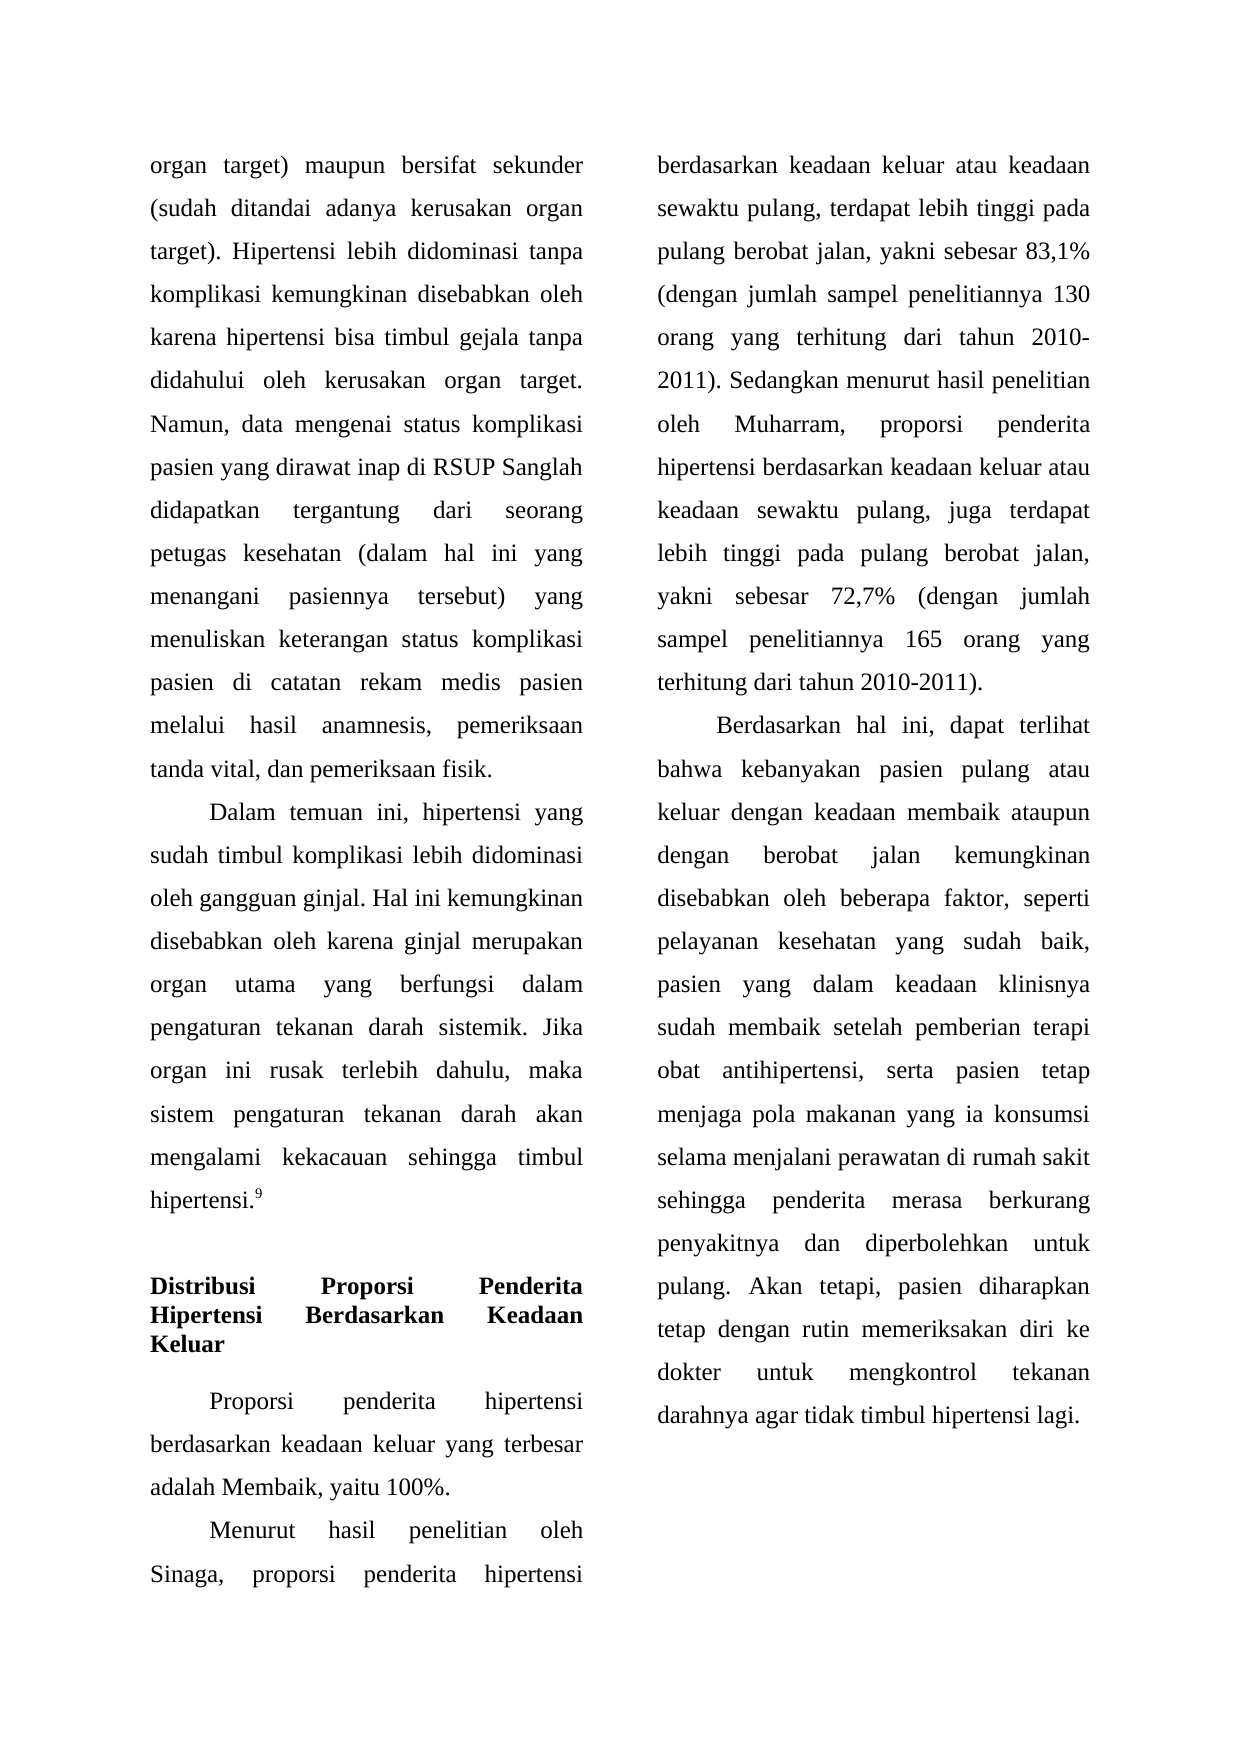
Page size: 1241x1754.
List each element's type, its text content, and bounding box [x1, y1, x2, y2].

list Distribusi Proporsi Penderita Hipertensi Berdasarkan Keadaan Keluar [150, 1271, 583, 1357]
list Berdasarkan hal ini, dapat terlihat bahwa kebanyakan pasien pulang atau keluar dengan keadaan membaik ataupun dengan berobat jalan kemungkinan disebabkan oleh beberapa faktor, seperti pelayanan kesehatan yang sudah baik, pasien yang dalam keadaan klinisnya sudah membaik setelah pemberian terapi obat antihipertensi, serta pasien tetap menjaga pola makanan yang ia konsumsi selama menjalani perawatan di rumah sakit sehingga penderita merasa berkurang penyakitnya dan diperbolehkan untuk pulang. Akan tetapi, pasien diharapkan tetap dengan rutin memeriksakan diri ke dokter untuk mengkontrol tekanan darahnya agar tidak timbul hipertensi lagi. [657, 711, 1090, 1429]
list Proporsi penderita hipertensi berdasarkan keadaan keluar yang terbesar adalah Membaik, yaitu 100%. [150, 1386, 583, 1501]
list Dalam temuan ini, hipertensi yang sudah timbul komplikasi lebih didominasi oleh gangguan ginjal. Hal ini kemungkinan disebabkan oleh karena ginjal merupakan organ utama yang berfungsi dalam pengaturan tekanan darah sistemik. Jika organ ini rusak terlebih dahulu, maka sistem pengaturan tekanan darah akan mengalami kekacauan sehingga timbul hipertensi.9 [150, 797, 583, 1214]
list Menurut hasil penelitian oleh Sinaga, proporsi penderita hipertensi berdasarkan keadaan keluar atau keadaan sewaktu pulang, terdapat lebih tinggi pada pulang berobat jalan, yakni sebesar 83,1% (dengan jumlah sampel penelitiannya 130 orang yang terhitung dari tahun 2010-2011). Sedangkan menurut hasil penelitian oleh Muharram, proporsi penderita hipertensi berdasarkan keadaan keluar atau keadaan sewaktu pulang, juga terdapat lebih tinggi pada pulang berobat jalan, yakni sebesar 72,7% (dengan jumlah sampel penelitiannya 165 orang yang terhitung dari tahun 2010-2011). [657, 150, 1090, 696]
